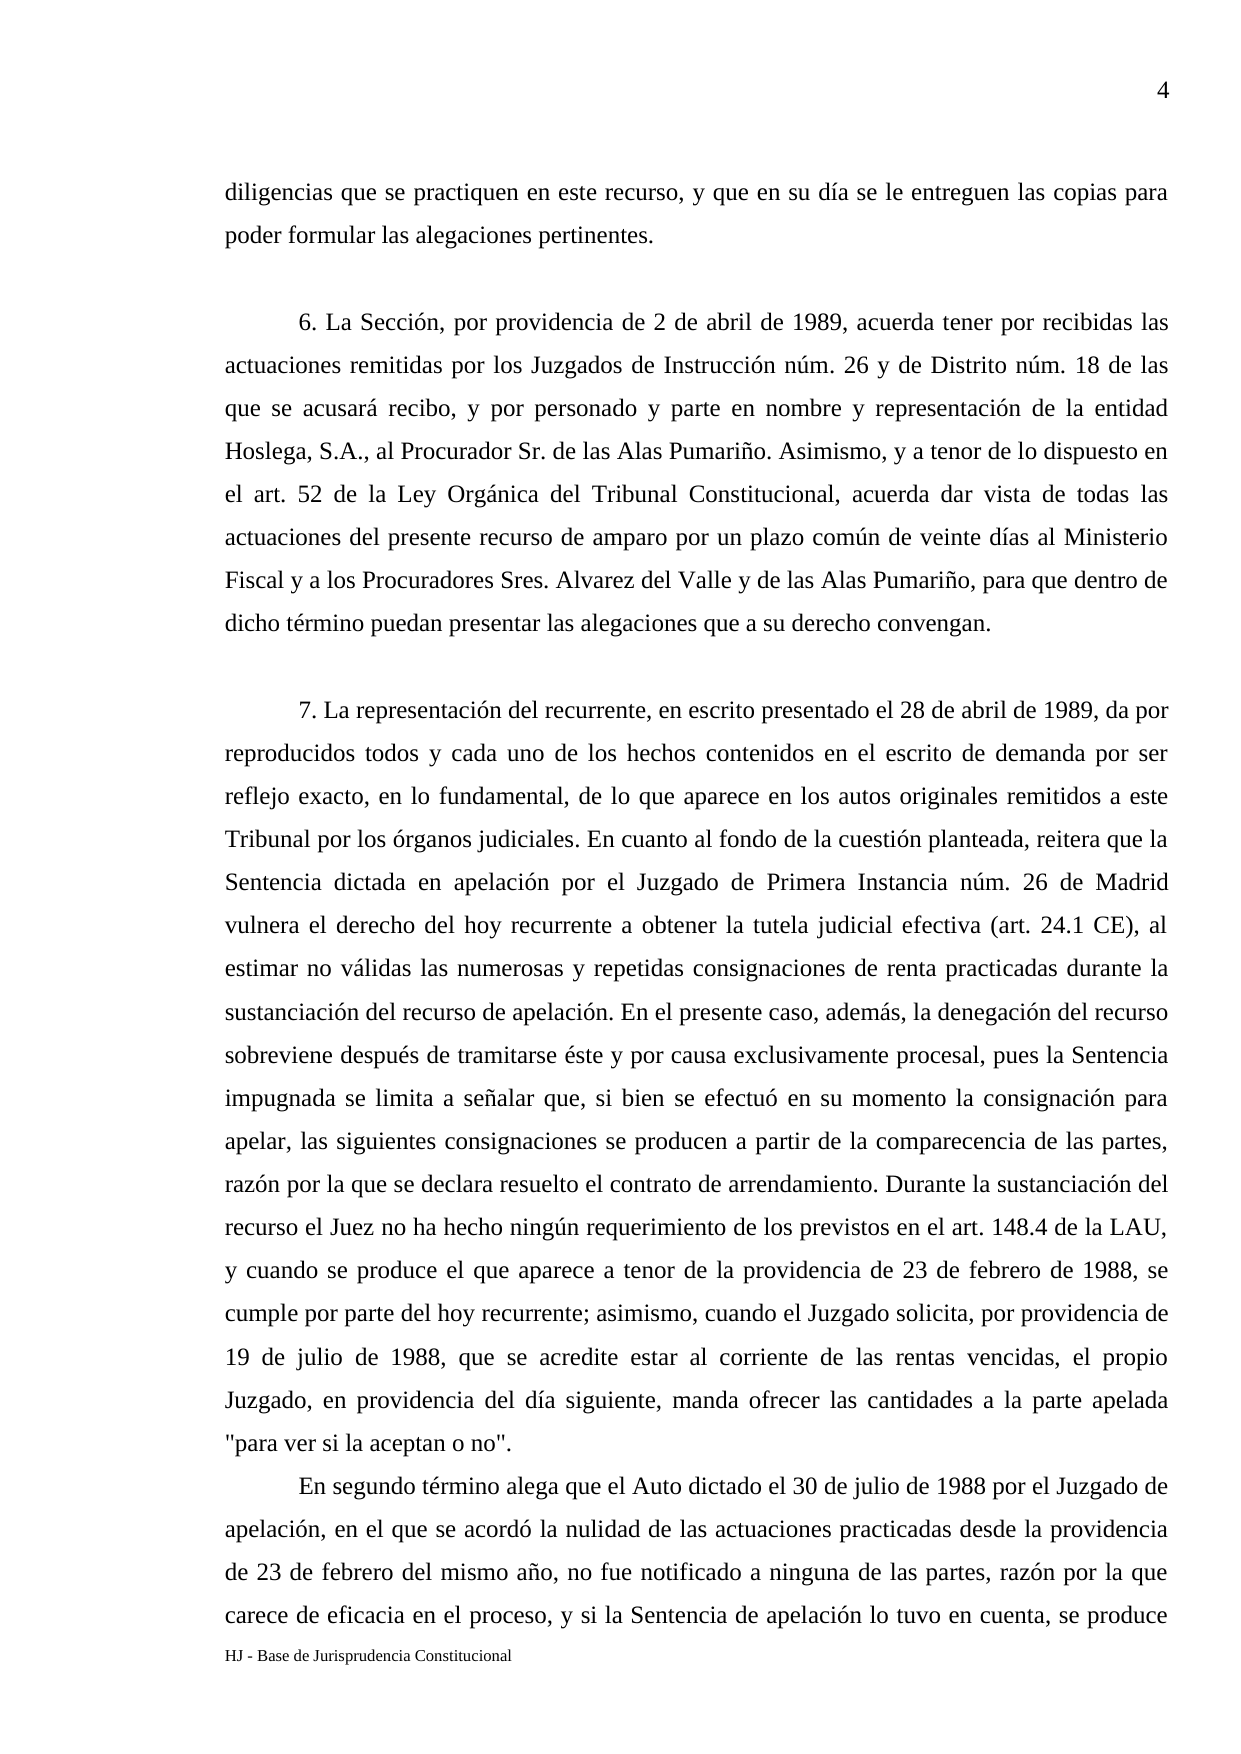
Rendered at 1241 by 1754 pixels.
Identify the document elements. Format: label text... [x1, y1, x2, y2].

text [224, 177, 1169, 249]
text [224, 1471, 1169, 1629]
text 7. La representación del recurrente, en escrito presentado el 28 de abril de 1989, da por reproducidos todos y cada uno de los hechos contenidos en el escrito de demanda por ser reflejo exacto, en lo fundamental, de lo que aparece en los autos originales remitidos a este Tribunal por los órganos judiciales. En cuanto al fondo de la cuestión planteada, reitera que la Sentencia dictada en apelación por el Juzgado de Primera Instancia núm. 26 de Madrid vulnera el derecho del hoy recurrente a obtener la tutela judicial efectiva (art. 24.1 CE), al estimar no válidas las numerosas y repetidas consignaciones de renta practicadas durante la sustanciación del recurso de apelación. En el presente caso, además, la denegación del recurso sobreviene después de tramitarse éste y por causa exclusivamente procesal, pues la Sentencia impugnada se limita a señalar que, si bien se efectuó en su momento la consignación para apelar, las siguientes consignaciones se producen a partir de la comparecencia de las partes, razón por la que se declara resuelto el contrato de arrendamiento. Durante la sustanciación del recurso el Juez no ha hecho ningún requerimiento de los previstos en el art. 148.4 de la LAU, y cuando se produce el que aparece a tenor de la providencia de 23 de febrero de 1988, se cumple por parte del hoy recurrente; asimismo, cuando el Juzgado solicita, por providencia de 19 de julio de 1988, que se acredite estar al corriente de las rentas vencidas, el propio Juzgado, en providencia del día siguiente, manda ofrecer las cantidades a la parte apelada "para ver si la aceptan o no". [224, 695, 1169, 1457]
text 6. La Sección, por providencia de 2 de abril de 1989, acuerda tener por recibidas las actuaciones remitidas por los Juzgados de Instrucción núm. 26 y de Distrito núm. 18 de las que se acusará recibo, y por personado y parte en nombre y representación de la entidad Hoslega, S.A., al Procurador Sr. de las Alas Pumariño. Asimismo, y a tenor de lo dispuesto en el art. 52 de la Ley Orgánica del Tribunal Constitucional, acuerda dar vista de todas las actuaciones del presente recurso de amparo por un plazo común de veinte días al Ministerio Fiscal y a los Procuradores Sres. Alvarez del Valle y de las Alas Pumariño, para que dentro de dicho término puedan presentar las alegaciones que a su derecho convengan. [224, 307, 1169, 637]
